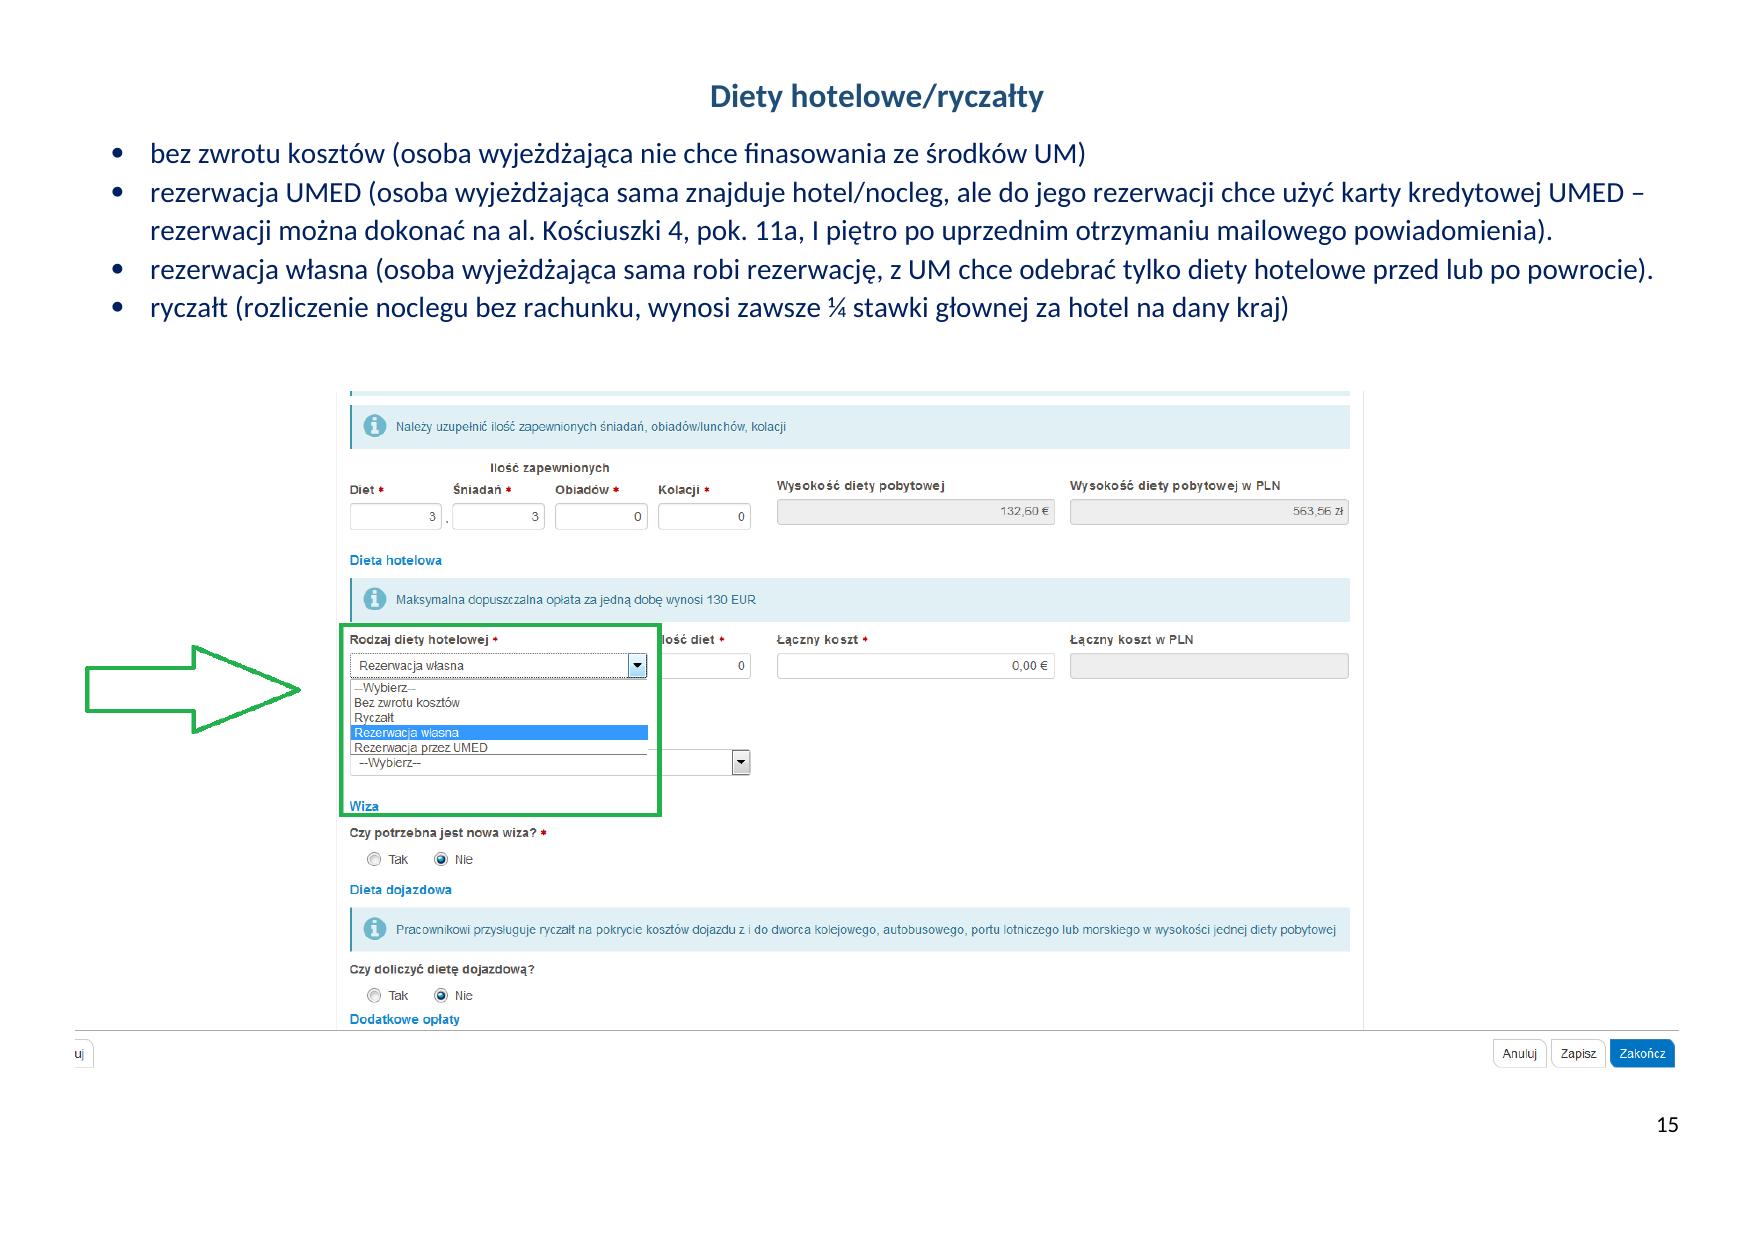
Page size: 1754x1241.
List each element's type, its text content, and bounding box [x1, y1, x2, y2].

list ryczałt (rozliczenie noclegu bez rachunku, wynosi zawsze ¼ stawki głownej za hotel na dany kraj) [112, 289, 1679, 325]
text Diety hotelowe/ryczałty [75, 75, 1679, 116]
list rezerwacja własna (osoba wyjeżdżająca sama robi rezerwację, z UM chce odebrać tylko diety hotelowe przed lub po powrocie). [112, 251, 1679, 287]
list rezerwacja UMED (osoba wyjeżdżająca sama znajduje hotel/nocleg, ale do jego rezerwacji chce użyć karty kredytowej UMED – rezerwacji można dokonać na al. Kościuszki 4, pok. 11a, I piętro po uprzednim otrzymaniu mailowego powiadomienia). [112, 174, 1679, 248]
list bez zwrotu kosztów (osoba wyjeżdżająca nie chce finasowania ze środków UM) [112, 136, 1679, 171]
picture [75, 391, 1679, 1068]
